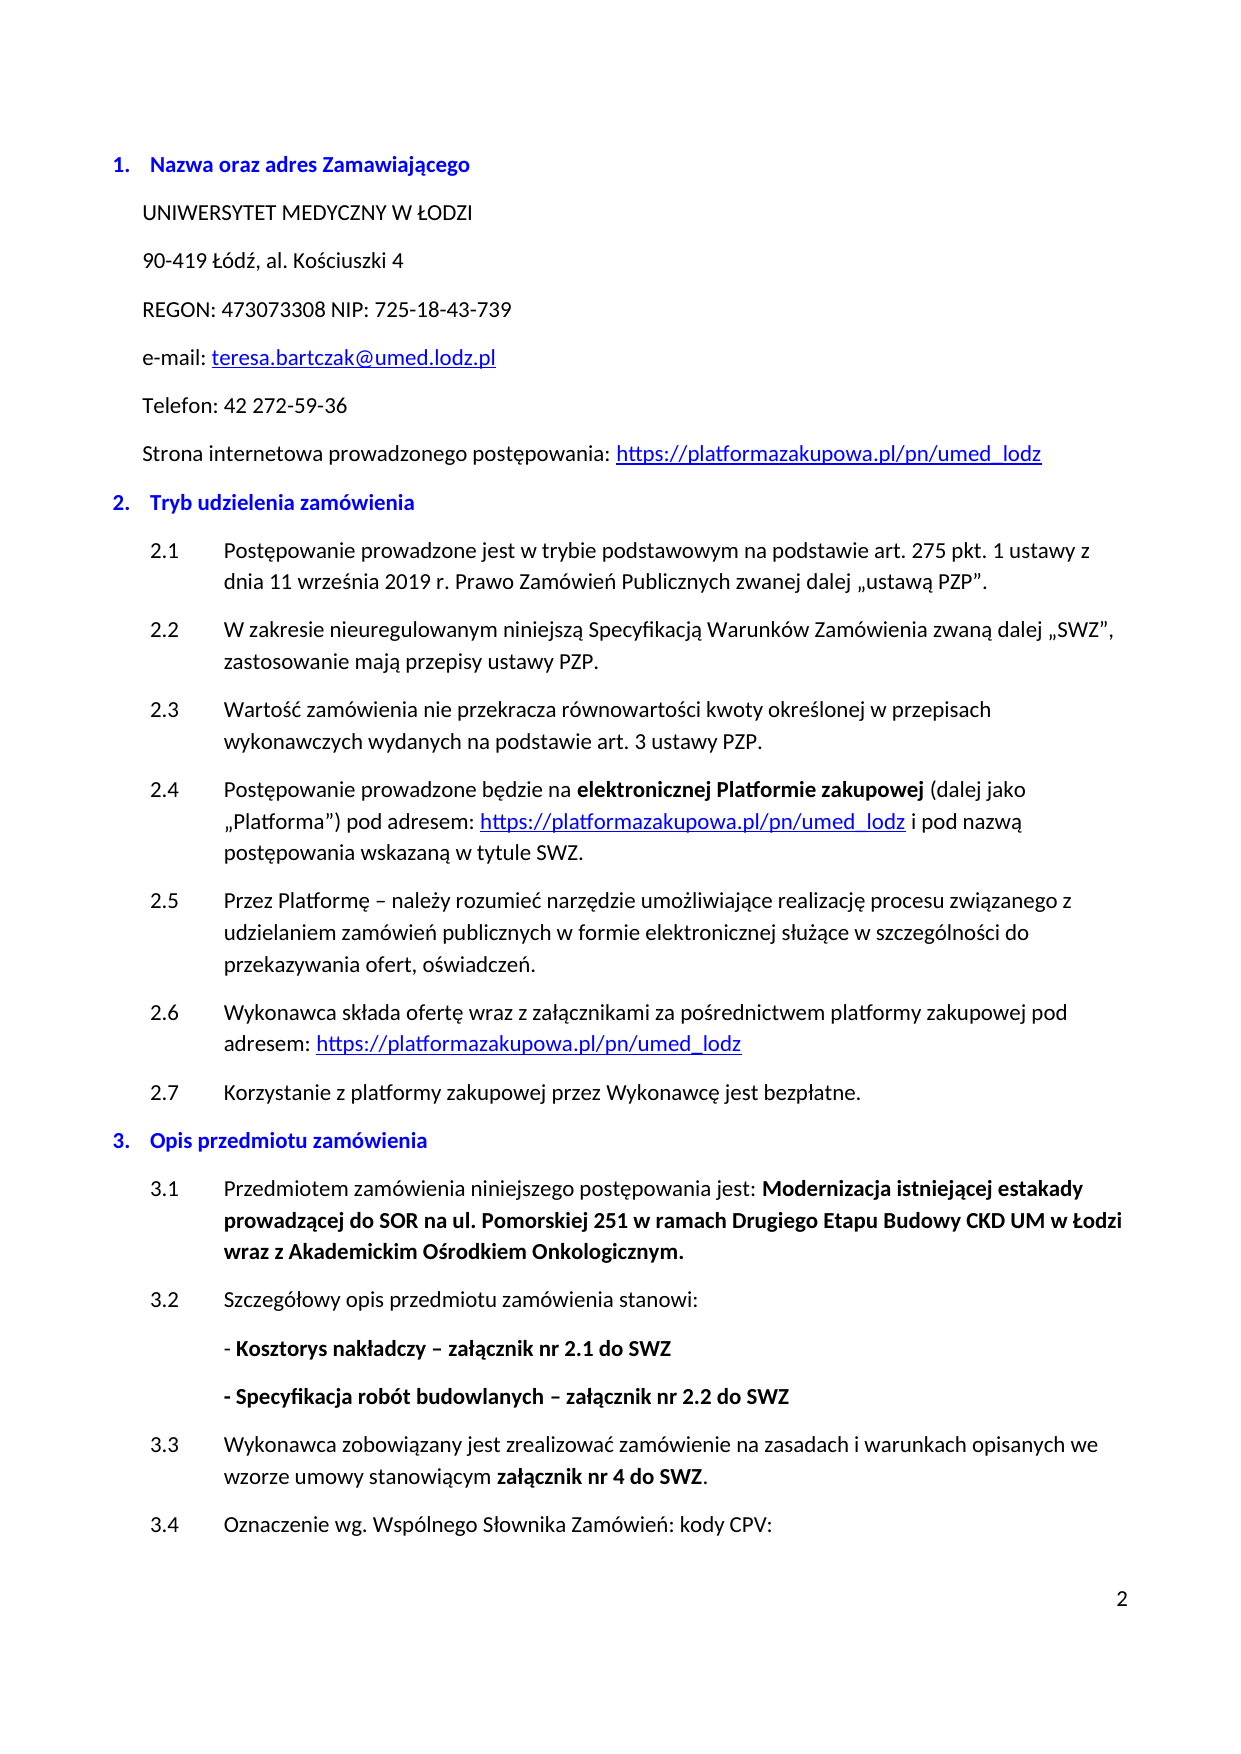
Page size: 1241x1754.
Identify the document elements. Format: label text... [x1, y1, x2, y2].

list Korzystanie z platformy zakupowej przez Wykonawcę jest bezpłatne. [150, 1078, 1128, 1106]
subtitle Tryb udzielenia zamówienia [112, 488, 1128, 516]
list Przedmiotem zamówienia niniejszego postępowania jest: Modernizacja istniejącej estakady prowadzącej do SOR na ul. Pomorskiej 251 w ramach Drugiego Etapu Budowy CKD UM w Łodzi wraz z Akademickim Ośrodkiem Onkologicznym. [150, 1174, 1128, 1265]
subtitle Opis przedmiotu zamówienia [112, 1126, 1128, 1154]
list Przez Platformę – należy rozumieć narzędzie umożliwiające realizację procesu związanego z udzielaniem zamówień publicznych w formie elektronicznej służące w szczególności do przekazywania ofert, oświadczeń. [150, 887, 1128, 978]
list Wykonawca zobowiązany jest zrealizować zamówienie na zasadach i warunkach opisanych we wzorze umowy stanowiącym załącznik nr 4 do SWZ. [150, 1430, 1128, 1490]
text e-mail: teresa.bartczak@umed.lodz.pl [142, 343, 1128, 371]
text REGON: 473073308 NIP: 725-18-43-739 [142, 295, 1128, 323]
text UNIWERSYTET MEDYCZNY W ŁODZI [142, 198, 1128, 226]
list W zakresie nieuregulowanym niniejszą Specyfikacją Warunków Zamówienia zwaną dalej „SWZ”, zastosowanie mają przepisy ustawy PZP. [150, 616, 1128, 675]
list - Kosztorys nakładczy – załącznik nr 2.1 do SWZ [223, 1334, 1128, 1362]
list Postępowanie prowadzone będzie na elektronicznej Platformie zakupowej (dalej jako „Platforma”) pod adresem: https://platformazakupowa.pl/pn/umed_lodz i pod nazwą postępowania wskazaną w tytule SWZ. [150, 775, 1128, 866]
list Postępowanie prowadzone jest w trybie podstawowym na podstawie art. 275 pkt. 1 ustawy z dnia 11 września 2019 r. Prawo Zamówień Publicznych zwanej dalej „ustawą PZP”. [150, 536, 1128, 595]
list Wykonawca składa ofertę wraz z załącznikami za pośrednictwem platformy zakupowej pod adresem: https://platformazakupowa.pl/pn/umed_lodz [150, 998, 1128, 1057]
list - Specyfikacja robót budowlanych – załącznik nr 2.2 do SWZ [223, 1382, 1128, 1410]
text Strona internetowa prowadzonego postępowania: https://platformazakupowa.pl/pn/umed_lodz [142, 439, 1128, 467]
text Telefon: 42 272-59-36 [142, 391, 1128, 419]
subtitle Nazwa oraz adres Zamawiającego [112, 150, 1128, 178]
list Wartość zamówienia nie przekracza równowartości kwoty określonej w przepisach wykonawczych wydanych na podstawie art. 3 ustawy PZP. [150, 695, 1128, 755]
text 90-419 Łódź, al. Kościuszki 4 [142, 246, 1128, 274]
list Szczegółowy opis przedmiotu zamówienia stanowi: [150, 1286, 1128, 1313]
list Oznaczenie wg. Wspólnego Słownika Zamówień: kody CPV: [150, 1510, 1128, 1538]
